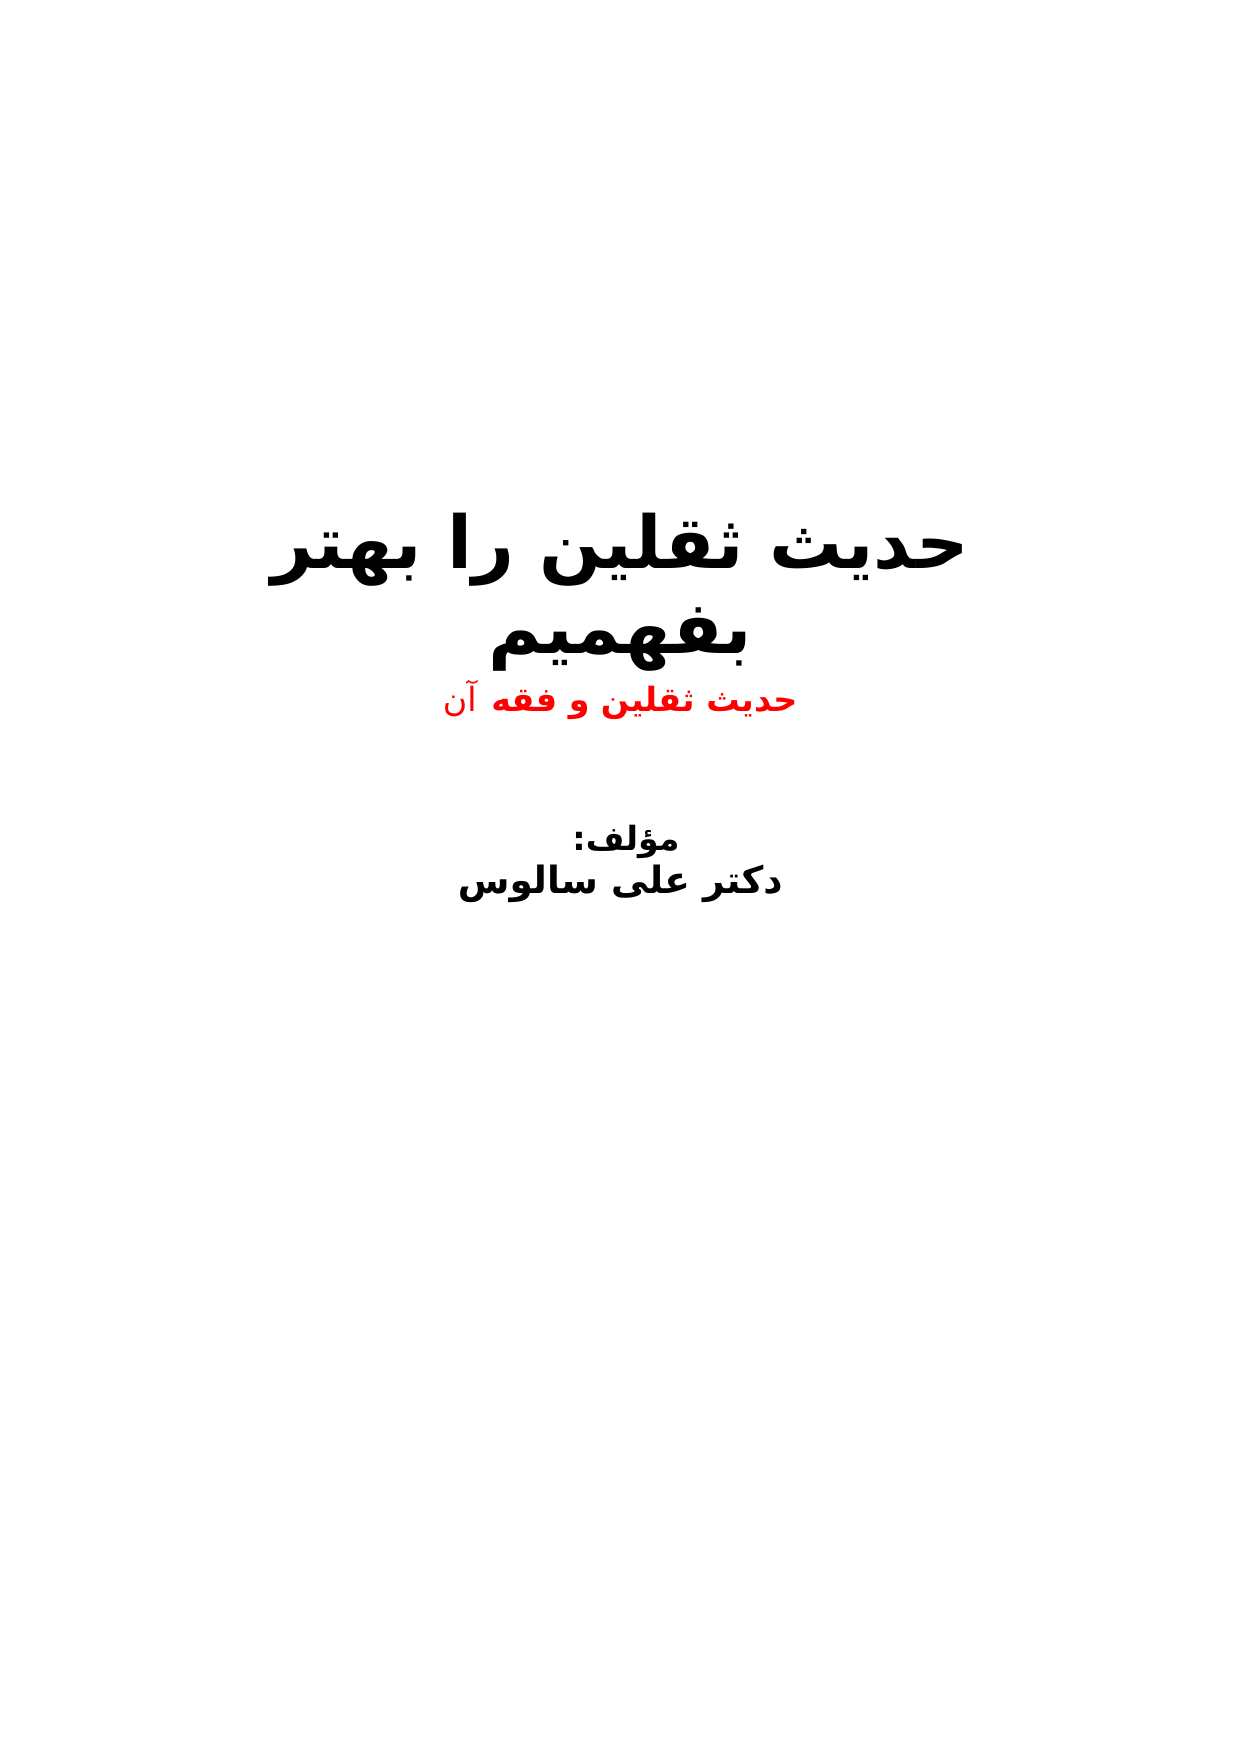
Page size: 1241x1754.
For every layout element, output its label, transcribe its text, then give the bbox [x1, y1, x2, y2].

text مؤلف: [230, 819, 1010, 858]
text حدیث ثقلین را بهتر بفهمیم [230, 501, 1010, 670]
text دکتر علی سالوس [230, 858, 1010, 902]
text حديث ثقلين و فقه آن [230, 680, 1010, 719]
